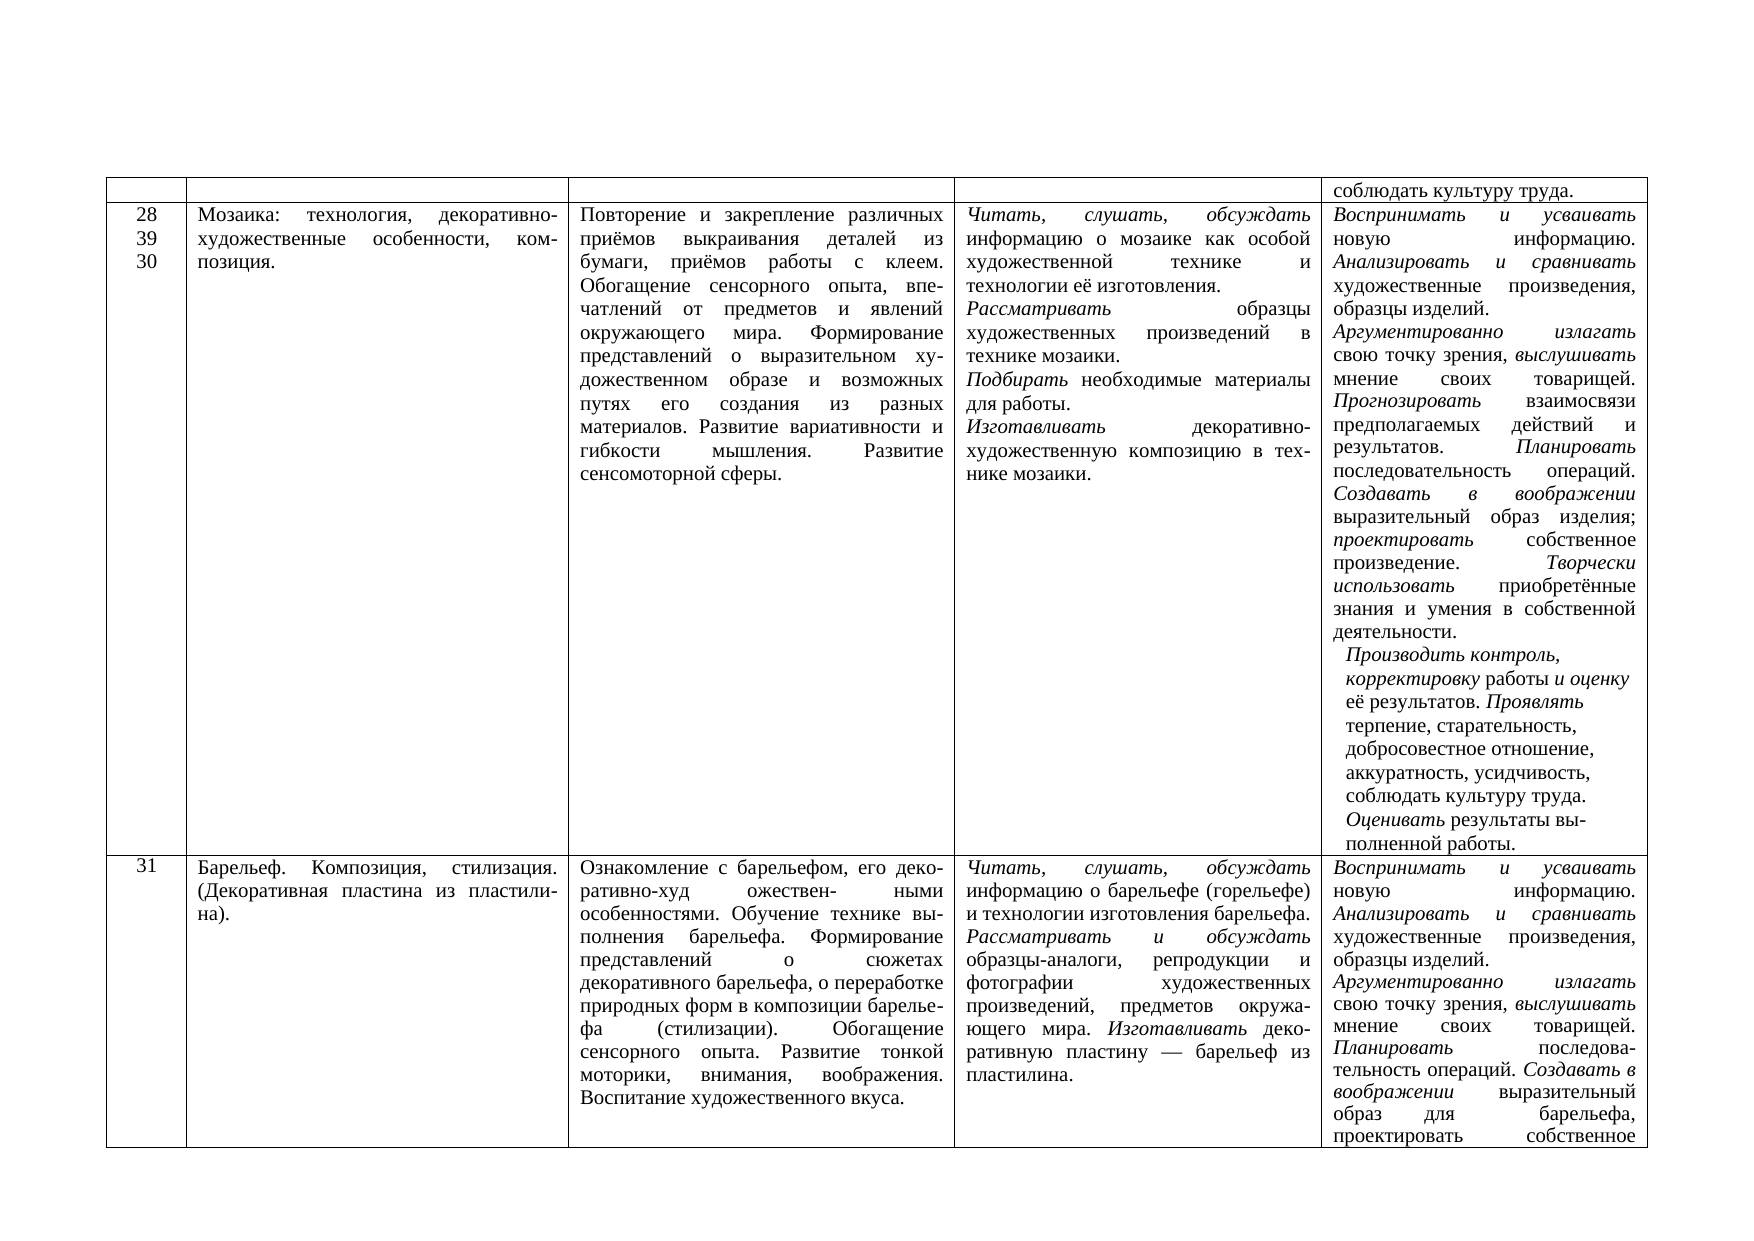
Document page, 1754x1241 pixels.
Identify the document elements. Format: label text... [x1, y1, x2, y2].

table_cell Воспринимать и усваивать новую информацию. Анализировать и сравнивать художественные произведения, образцы изделий. Аргументированно излагать свою точку зрения, выслушивать мнение своих товарищей. Прогнозировать взаимосвязи предполагаемых действий и результатов. Планировать последовательность операций. Создавать в воображении выразительный образ изделия; проектировать собственное произведение. Творчески использовать приобретённые знания и умения в собственной деятельности. Производить контроль, корректировку работы и оценку её результатов. Проявлять терпение, старательность, добросовестное отношение, аккуратность, усидчивость, соблюдать культуру труда. Оценивать результаты выполненной работы. [1322, 203, 1647, 855]
table_cell 31 [107, 856, 186, 1147]
table_cell 28 39 30 [107, 203, 186, 855]
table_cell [569, 856, 954, 1147]
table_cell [187, 856, 568, 1147]
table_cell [955, 856, 1321, 1147]
table_cell Читать, слушать, обсуждать информацию о мозаике как особой художественной технике и технологии её изготовления. Рассматривать образцы художественных произведений в технике мозаики. Подбирать необходимые материалы для работы. Изготавливать декоративно-художественную композицию в технике мозаики. [955, 203, 1321, 855]
table_cell Повторение и закрепление различных приёмов выкраивания деталей из бумаги, приёмов работы с клеем. Обогащение сенсорного опыта, впечатлений от предметов и явлений окружающего мира. Формирование представлений о выразительном художественном образе и возможных путях его создания из разных материалов. Развитие вариативности и гибкости мышления. Развитие сенсомоторной сферы. [569, 203, 954, 855]
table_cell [955, 178, 1321, 202]
table_cell 27 [107, 178, 186, 202]
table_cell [569, 178, 954, 202]
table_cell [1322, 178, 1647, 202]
table_cell Мозаика: технология, декоративнохудожественные особенности, композиция. [187, 203, 568, 855]
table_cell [1322, 856, 1647, 1147]
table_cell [187, 178, 568, 202]
